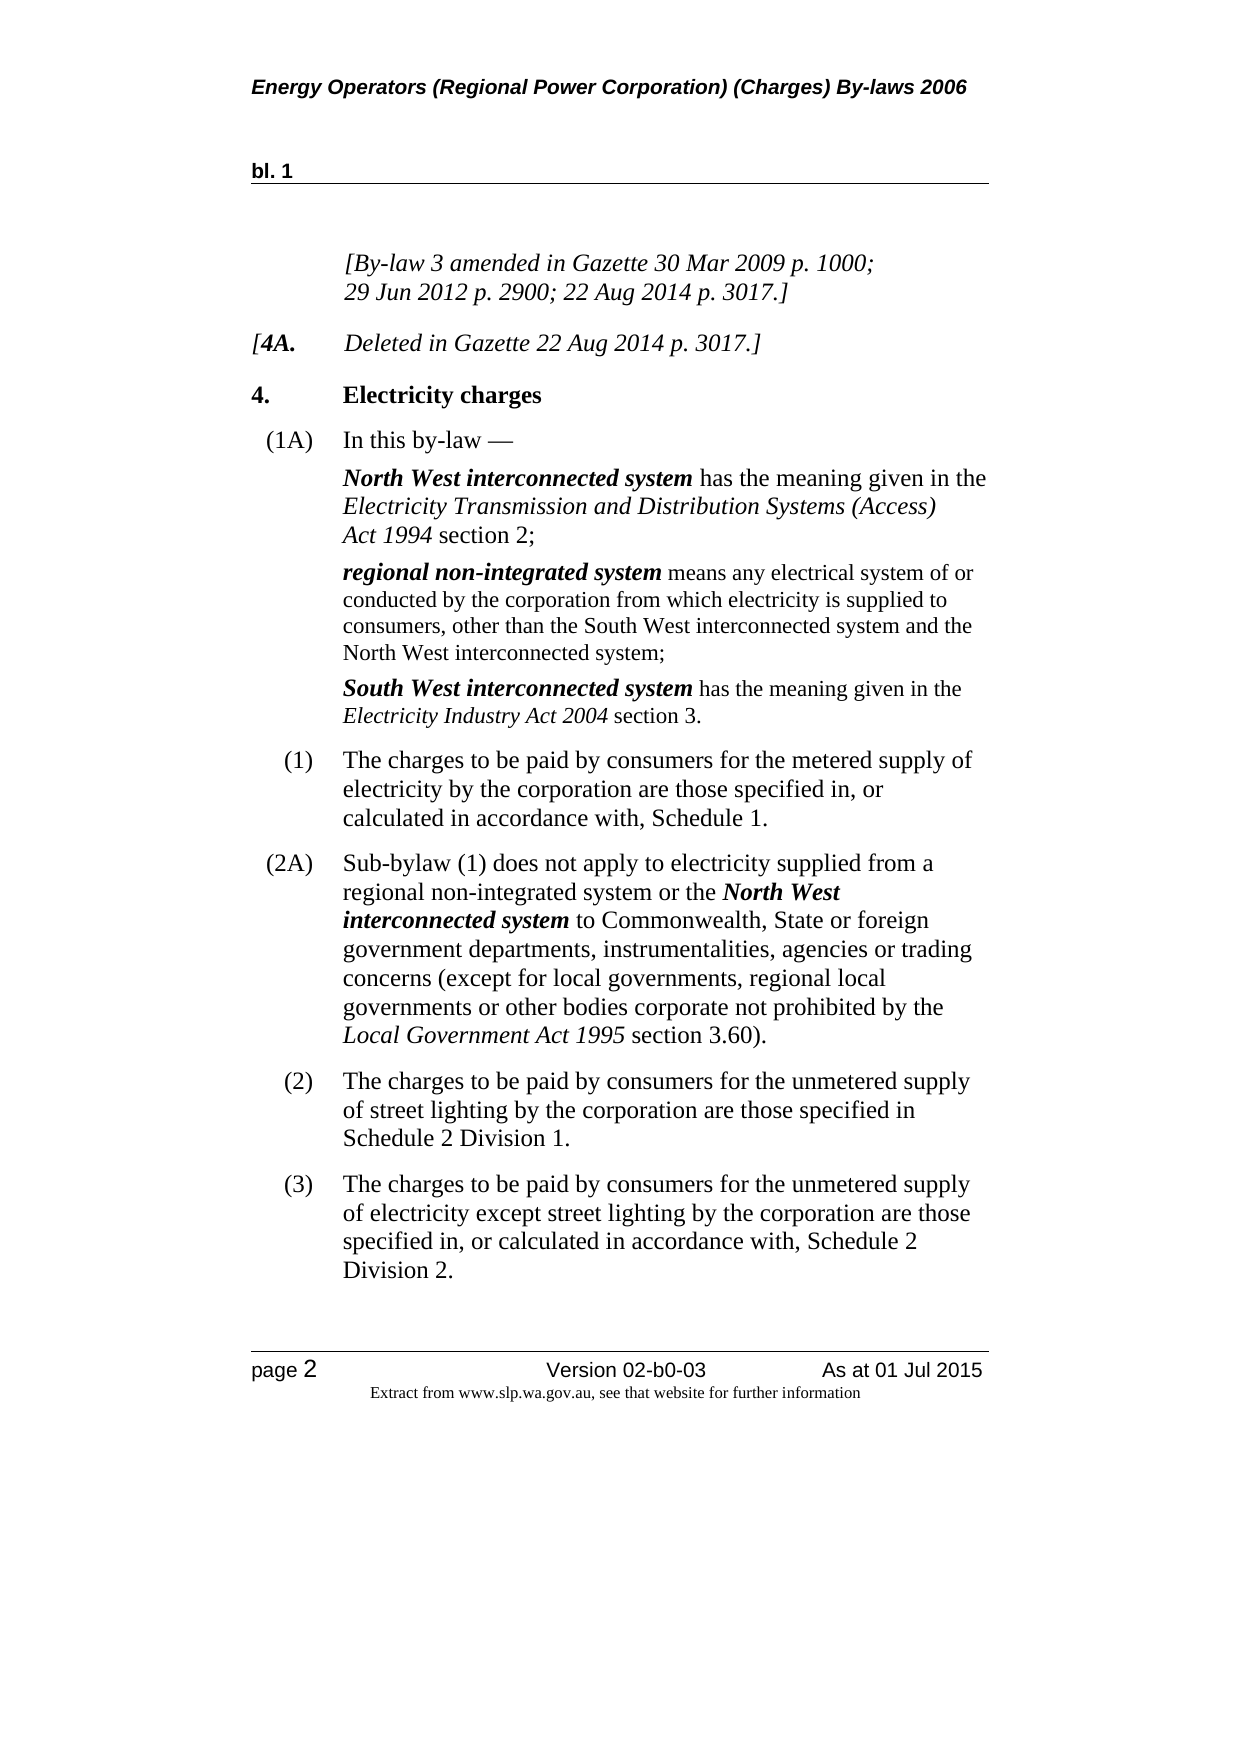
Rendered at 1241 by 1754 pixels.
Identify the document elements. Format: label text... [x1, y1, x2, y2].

text [By-law 3 amended in Gazette 30 Mar 2009 p. 1000; 29 Jun 2012 p. 2900; 22 Aug 2014 p. 3017.] [251, 248, 989, 306]
text (2) The charges to be paid by consumers for the unmetered supply of street lighting by the corporation are those specified in Schedule 2 Division 1. [251, 1066, 989, 1152]
text regional non-integrated system means any electrical system of or conducted by the corporation from which electricity is supplied to consumers, other than the South West interconnected system and the North West interconnected system; [251, 557, 989, 665]
text South West interconnected system has the meaning given in the Electricity Industry Act 2004 section 3. [251, 673, 989, 728]
text [4A. Deleted in Gazette 22 Aug 2014 p. 3017.] [251, 328, 989, 357]
text (2A) Sub-bylaw (1) does not apply to electricity supplied from a regional non-integrated system or the North West interconnected system to Commonwealth, State or foreign government departments, instrumentalities, agencies or trading concerns (except for local governments, regional local governments or other bodies corporate not prohibited by the Local Government Act 1995 section 3.60). [251, 848, 989, 1049]
subtitle 4. Electricity charges [251, 380, 989, 409]
text (1) The charges to be paid by consumers for the metered supply of electricity by the corporation are those specified in, or calculated in accordance with, Schedule 1. [251, 745, 989, 831]
text North West interconnected system has the meaning given in the Electricity Transmission and Distribution Systems (Access) Act 1994 section 2; [251, 463, 989, 549]
text (3) The charges to be paid by consumers for the unmetered supply of electricity except street lighting by the corporation are those specified in, or calculated in accordance with, Schedule 2 Division 2. [251, 1169, 989, 1284]
text (1A) In this by-law — [251, 426, 989, 454]
